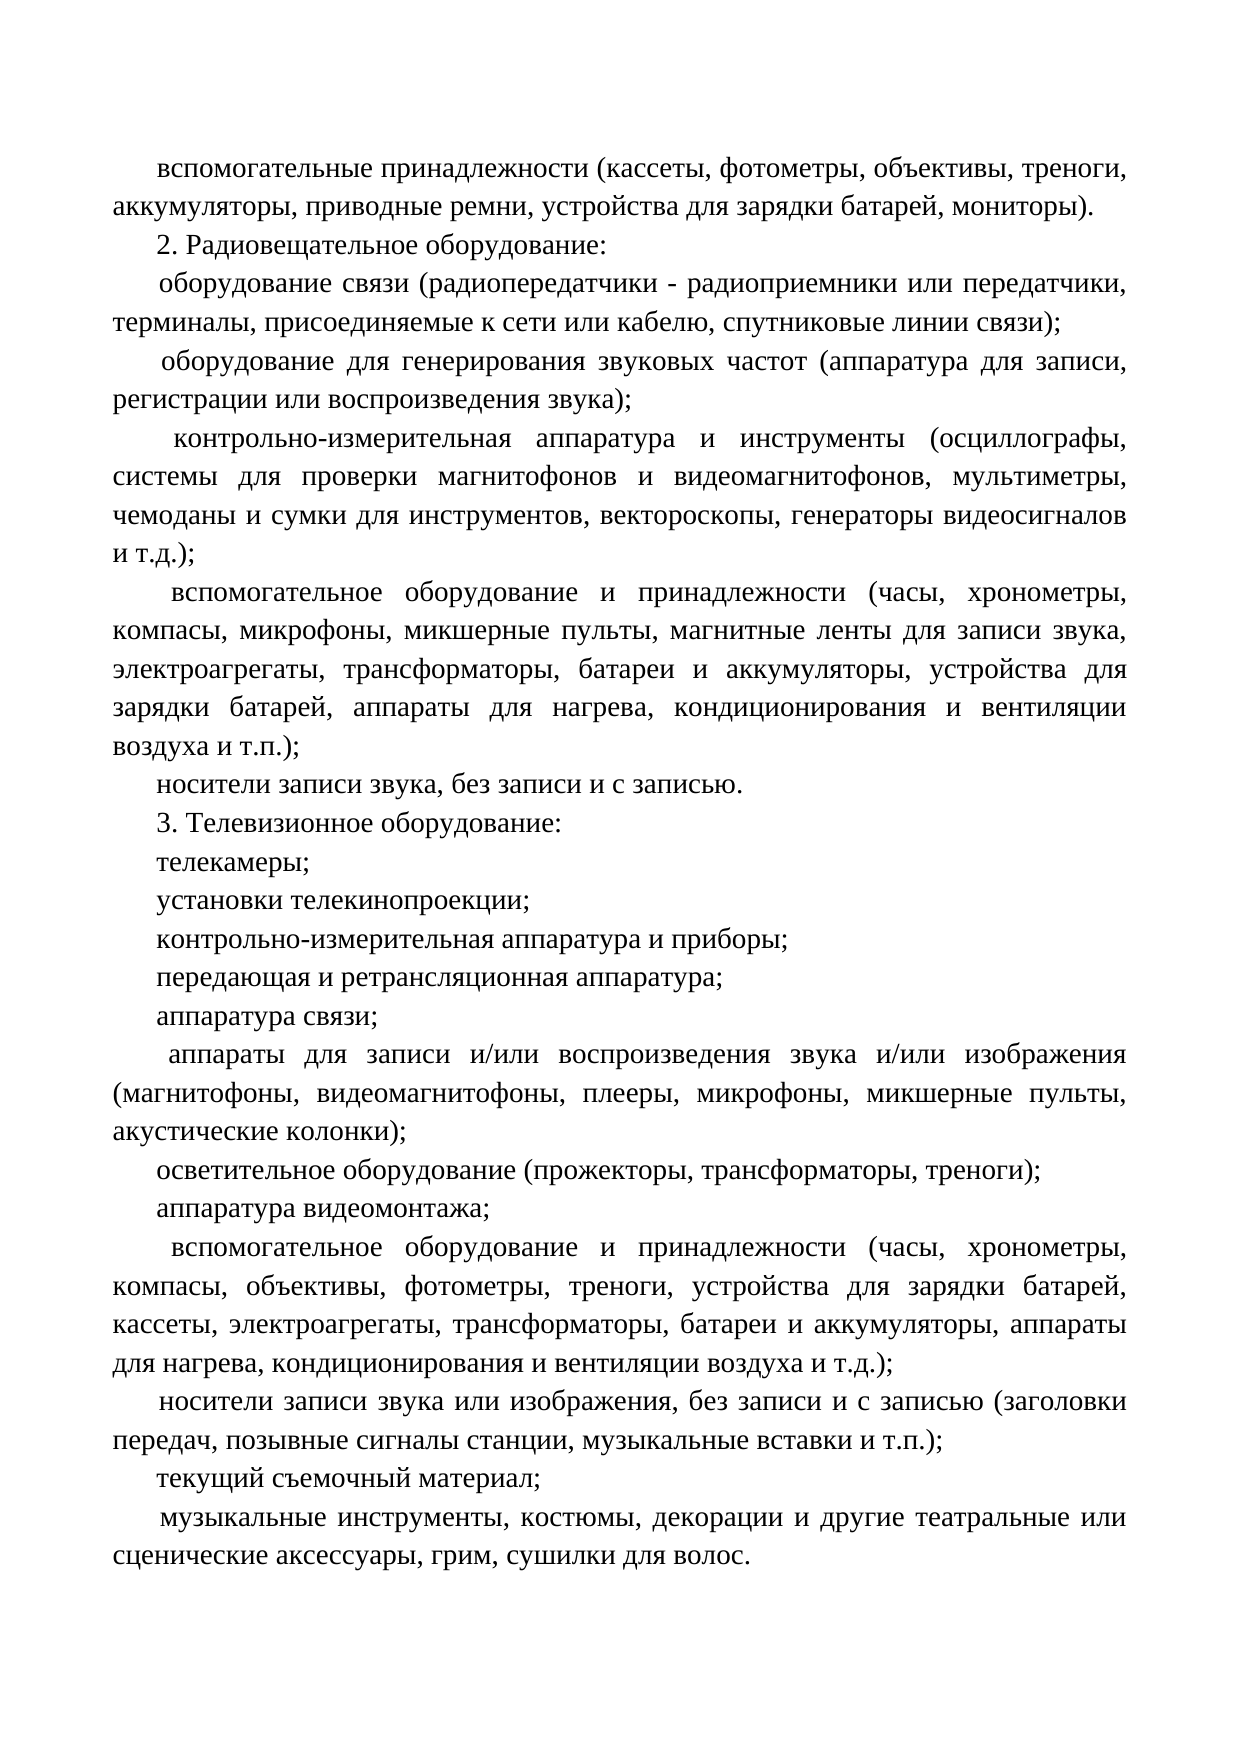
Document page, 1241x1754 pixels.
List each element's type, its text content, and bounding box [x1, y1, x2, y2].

text телекамеры; [112, 844, 1128, 877]
text вспомогательное оборудование и принадлежности (часы, хронометры, компасы, микрофоны, микшерные пульты, магнитные ленты для записи звука, электроагрегаты, трансформаторы, батареи и аккумуляторы, устройства для зарядки батарей, аппараты для нагрева, кондиционирования и вентиляции воздуха и т.п.); [112, 574, 1128, 762]
text вспомогательные принадлежности (кассеты, фотометры, объективы, треноги, аккумуляторы, приводные ремни, устройства для зарядки батарей, мониторы). [112, 150, 1128, 222]
text 2. Радиовещательное оборудование: [112, 227, 1128, 261]
text 3. Телевизионное оборудование: [112, 805, 1128, 839]
text аппараты для записи и/или воспроизведения звука и/или изображения (магнитофоны, видеомагнитофоны, плееры, микрофоны, микшерные пульты, акустические колонки); [112, 1036, 1128, 1147]
text оборудование связи (радиопередатчики - радиоприемники или передатчики, терминалы, присоединяемые к сети или кабелю, спутниковые линии связи); [112, 266, 1128, 338]
text оборудование для генерирования звуковых частот (аппаратура для записи, регистрации или воспроизведения звука); [112, 343, 1128, 415]
text носители записи звука, без записи и с записью. [112, 767, 1128, 800]
text контрольно-измерительная аппаратура и приборы; [112, 921, 1128, 954]
text носители записи звука или изображения, без записи и с записью (заголовки передач, позывные сигналы станции, музыкальные вставки и т.п.); [112, 1383, 1128, 1455]
text музыкальные инструменты, костюмы, декорации и другие театральные или сценические аксессуары, грим, сушилки для волос. [112, 1499, 1128, 1571]
text установки телекинопроекции; [112, 882, 1128, 916]
text аппаратура связи; [112, 998, 1128, 1031]
text текущий съемочный материал; [112, 1460, 1128, 1494]
text осветительное оборудование (прожекторы, трансформаторы, треноги); [112, 1152, 1128, 1186]
text аппаратура видеомонтажа; [112, 1191, 1128, 1224]
text передающая и ретрансляционная аппаратура; [112, 959, 1128, 993]
text вспомогательное оборудование и принадлежности (часы, хронометры, компасы, объективы, фотометры, треноги, устройства для зарядки батарей, кассеты, электроагрегаты, трансформаторы, батареи и аккумуляторы, аппараты для нагрева, кондиционирования и вентиляции воздуха и т.д.); [112, 1229, 1128, 1378]
text контрольно-измерительная аппаратура и инструменты (осциллографы, системы для проверки магнитофонов и видеомагнитофонов, мультиметры, чемоданы и сумки для инструментов, вектороскопы, генераторы видеосигналов и т.д.); [112, 420, 1128, 569]
